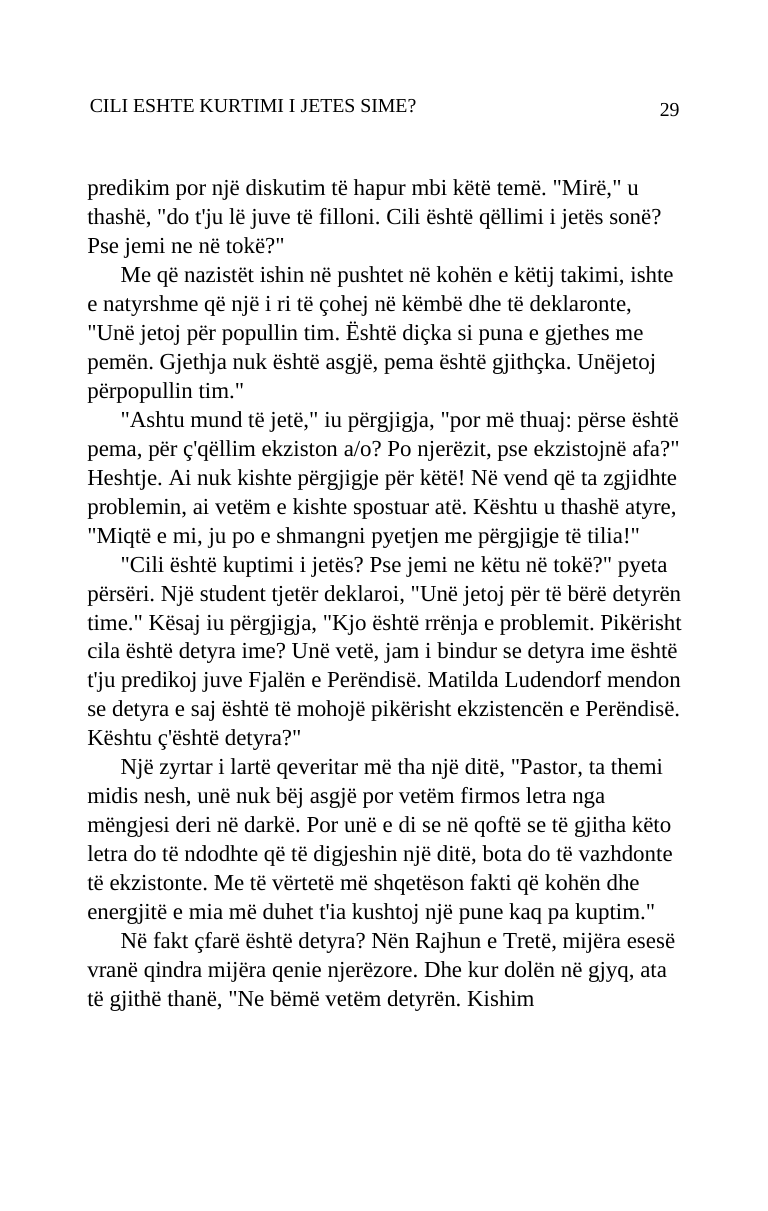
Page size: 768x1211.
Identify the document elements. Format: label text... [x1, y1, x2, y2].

text CILI ESHTE KURTIMI I JETES SIME? [89, 97, 417, 117]
text Një zyrtar i lartë qeveritar më tha një ditë, "Pastor, ta themi midis nesh, unë nuk bëj asgjë por vetëm firmos letra nga mëngjesi deri në darkë. Por unë e di se në qoftë se të gjitha këto letra do të ndodhte që të digjeshin një ditë, bota do të vazhdonte të ekzistonte. Me të vërtetë më shqetëson fakti që kohën dhe energjitë e mia më duhet t'ia kushtoj një pune kaq pa kuptim." [87, 752, 683, 925]
text 29 [659, 100, 679, 120]
text Në fakt çfarë është detyra? Nën Rajhun e Tretë, mijëra esesë vranë qindra mijëra qenie njerëzore. Dhe kur dolën në gjyq, ata të gjithë thanë, "Ne bëmë vetëm detyrën. Kishim [87, 925, 683, 1012]
text Me që nazistët ishin në pushtet në kohën e këtij takimi, ishte e natyrshme që një i ri të çohej në këmbë dhe të deklaronte, "Unë jetoj për popullin tim. Është diçka si puna e gjethes me pemën. Gjethja nuk është asgjë, pema është gjithçka. Unëjetoj përpopullin tim." [87, 259, 683, 404]
text "Ashtu mund të jetë," iu përgjigja, "por më thuaj: përse është pema, për ç'qëllim ekziston a/o? Po njerëzit, pse ekzistojnë afa?" Heshtje. Ai nuk kishte përgjigje për këtë! Në vend që ta zgjidhte problemin, ai vetëm e kishte spostuar atë. Kështu u thashë atyre, "Miqtë e mi, ju po e shmangni pyetjen me përgjigje të tilia!" [87, 404, 683, 549]
text "Cili është kuptimi i jetës? Pse jemi ne këtu në tokë?" pyeta përsëri. Një student tjetër deklaroi, "Unë jetoj për të bërë detyrën time." Kësaj iu përgjigja, "Kjo është rrënja e problemit. Pikërisht cila është detyra ime? Unë vetë, jam i bindur se detyra ime është t'ju predikoj juve Fjalën e Perëndisë. Matilda Ludendorf mendon se detyra e saj është të mohojë pikërisht ekzistencën e Perëndisë. Kështu ç'është detyra?" [87, 549, 683, 752]
text predikim por një diskutim të hapur mbi këtë temë. "Mirë," u thashë, "do t'ju lë juve të filloni. Cili është qëllimi i jetës sonë? Pse jemi ne në tokë?" [87, 172, 683, 259]
